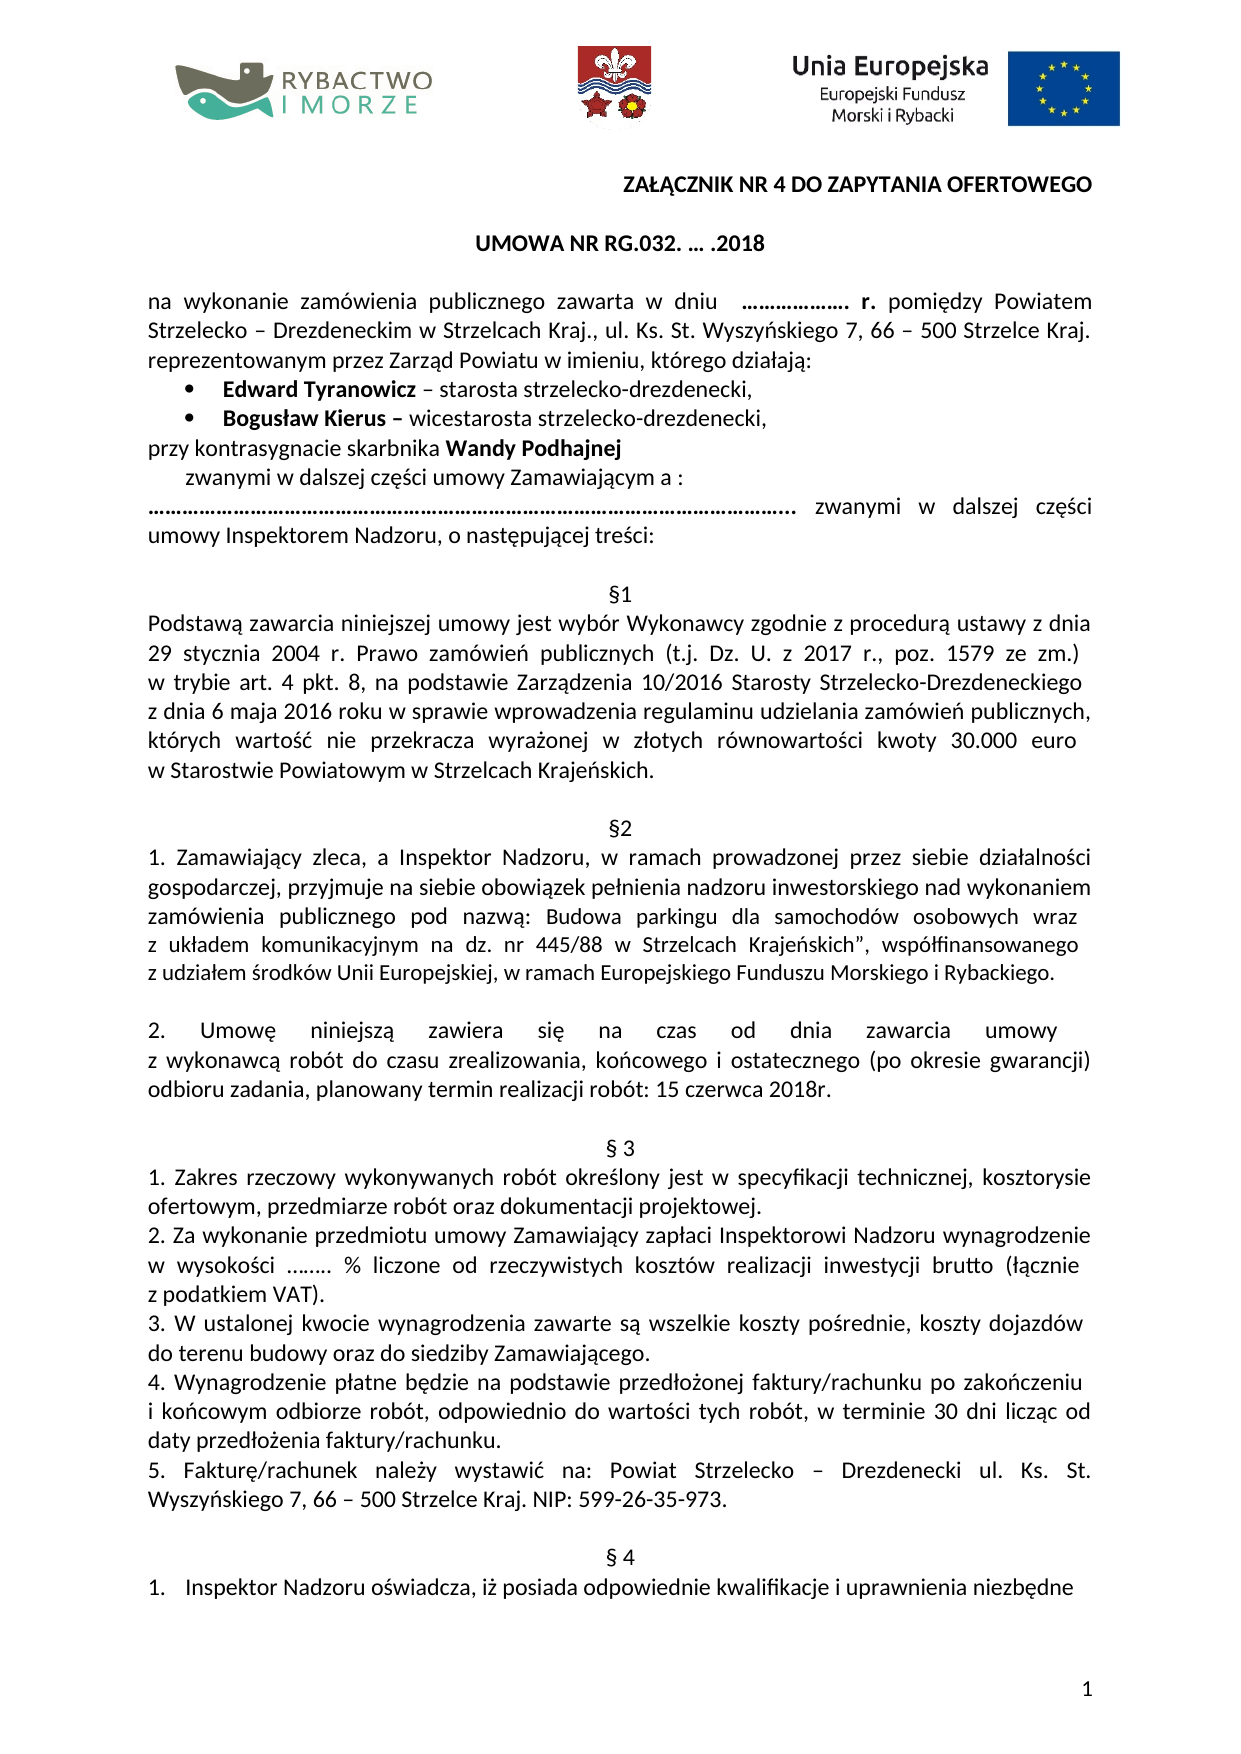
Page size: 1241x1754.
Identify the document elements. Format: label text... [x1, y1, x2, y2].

list Edward Tyranowicz – starosta strzelecko-drezdenecki, [185, 374, 1092, 403]
text Podstawą zawarcia niniejszej umowy jest wybór Wykonawcy zgodnie z procedurą ustawy z dnia 29 stycznia 2004 r. Prawo zamówień publicznych (t.j. Dz. U. z 2017 r., poz. 1579 ze zm.) w trybie art. 4 pkt. 8, na podstawie Zarządzenia 10/2016 Starosty Strzelecko-Drezdeneckiego z dnia 6 maja 2016 roku w sprawie wprowadzenia regulaminu udzielania zamówień publicznych, których wartość nie przekracza wyrażonej w złotych równowartości kwoty 30.000 euro w Starostwie Powiatowym w Strzelcach Krajeńskich. [148, 608, 1092, 784]
text przy kontrasygnacie skarbnika Wandy Podhajnej [148, 433, 1092, 462]
picture [158, 41, 452, 136]
picture [577, 46, 652, 130]
text 5. Fakturę/rachunek należy wystawić na: Powiat Strzelecko – Drezdenecki ul. Ks. St. Wyszyńskiego 7, 66 – 500 Strzelce Kraj. NIP: 599-26-35-973. [148, 1455, 1092, 1513]
text 3. W ustalonej kwocie wynagrodzenia zawarte są wszelkie koszty pośrednie, koszty dojazdów do terenu budowy oraz do siedziby Zamawiającego. [148, 1308, 1092, 1367]
picture [793, 49, 1122, 128]
text § 3 [148, 1133, 1092, 1162]
text 1. Zamawiający zleca, a Inspektor Nadzoru, w ramach prowadzonej przez siebie działalności gospodarczej, przyjmuje na siebie obowiązek pełnienia nadzoru inwestorskiego nad wykonaniem zamówienia publicznego pod nazwą: Budowa parkingu dla samochodów osobowych wraz z układem komunikacyjnym na dz. nr 445/88 w Strzelcach Krajeńskich”, współfinansowanego z udziałem środków Unii Europejskiej, w ramach Europejskiego Funduszu Morskiego i Rybackiego. [148, 842, 1092, 986]
text …………………………………………………………………………………………………... zwanymi w dalszej części umowy Inspektorem Nadzoru, o następującej treści: [148, 491, 1092, 550]
text 2. Za wykonanie przedmiotu umowy Zamawiający zapłaci Inspektorowi Nadzoru wynagrodzenie w wysokości …….. % liczone od rzeczywistych kosztów realizacji inwestycji brutto (łącznie z podatkiem VAT). [148, 1221, 1092, 1308]
text § 4 [148, 1542, 1092, 1572]
text 4. Wynagrodzenie płatne będzie na podstawie przedłożonej faktury/rachunku po zakończeniu i końcowym odbiorze robót, odpowiednio do wartości tych robót, w terminie 30 dni licząc od daty przedłożenia faktury/rachunku. [148, 1367, 1092, 1455]
text 1. Zakres rzeczowy wykonywanych robót określony jest w specyfikacji technicznej, kosztorysie ofertowym, przedmiarze robót oraz dokumentacji projektowej. [148, 1162, 1092, 1221]
text §1 [148, 579, 1092, 608]
text na wykonanie zamówienia publicznego zawarta w dniu ………………. r. pomiędzy Powiatem Strzelecko – Drezdeneckim w Strzelcach Kraj., ul. Ks. St. Wyszyńskiego 7, 66 – 500 Strzelce Kraj. reprezentowanym przez Zarząd Powiatu w imieniu, którego działają: [148, 286, 1092, 374]
text ZAŁĄCZNIK NR 4 DO ZAPYTANIA OFERTOWEGO [148, 169, 1092, 198]
list Bogusław Kierus – wicestarosta strzelecko-drezdenecki, [185, 403, 1092, 433]
text zwanymi w dalszej części umowy Zamawiającym a : [185, 462, 1092, 491]
text §2 [148, 813, 1092, 842]
text UMOWA NR RG.032. … .2018 [148, 228, 1092, 257]
list Inspektor Nadzoru oświadcza, iż posiada odpowiednie kwalifikacje i uprawnienia niezbędne [148, 1572, 1092, 1601]
text 2. Umowę niniejszą zawiera się na czas od dnia zawarcia umowy z wykonawcą robót do czasu zrealizowania, końcowego i ostatecznego (po okresie gwarancji) odbioru zadania, planowany termin realizacji robót: 15 czerwca 2018r. [148, 1016, 1092, 1103]
